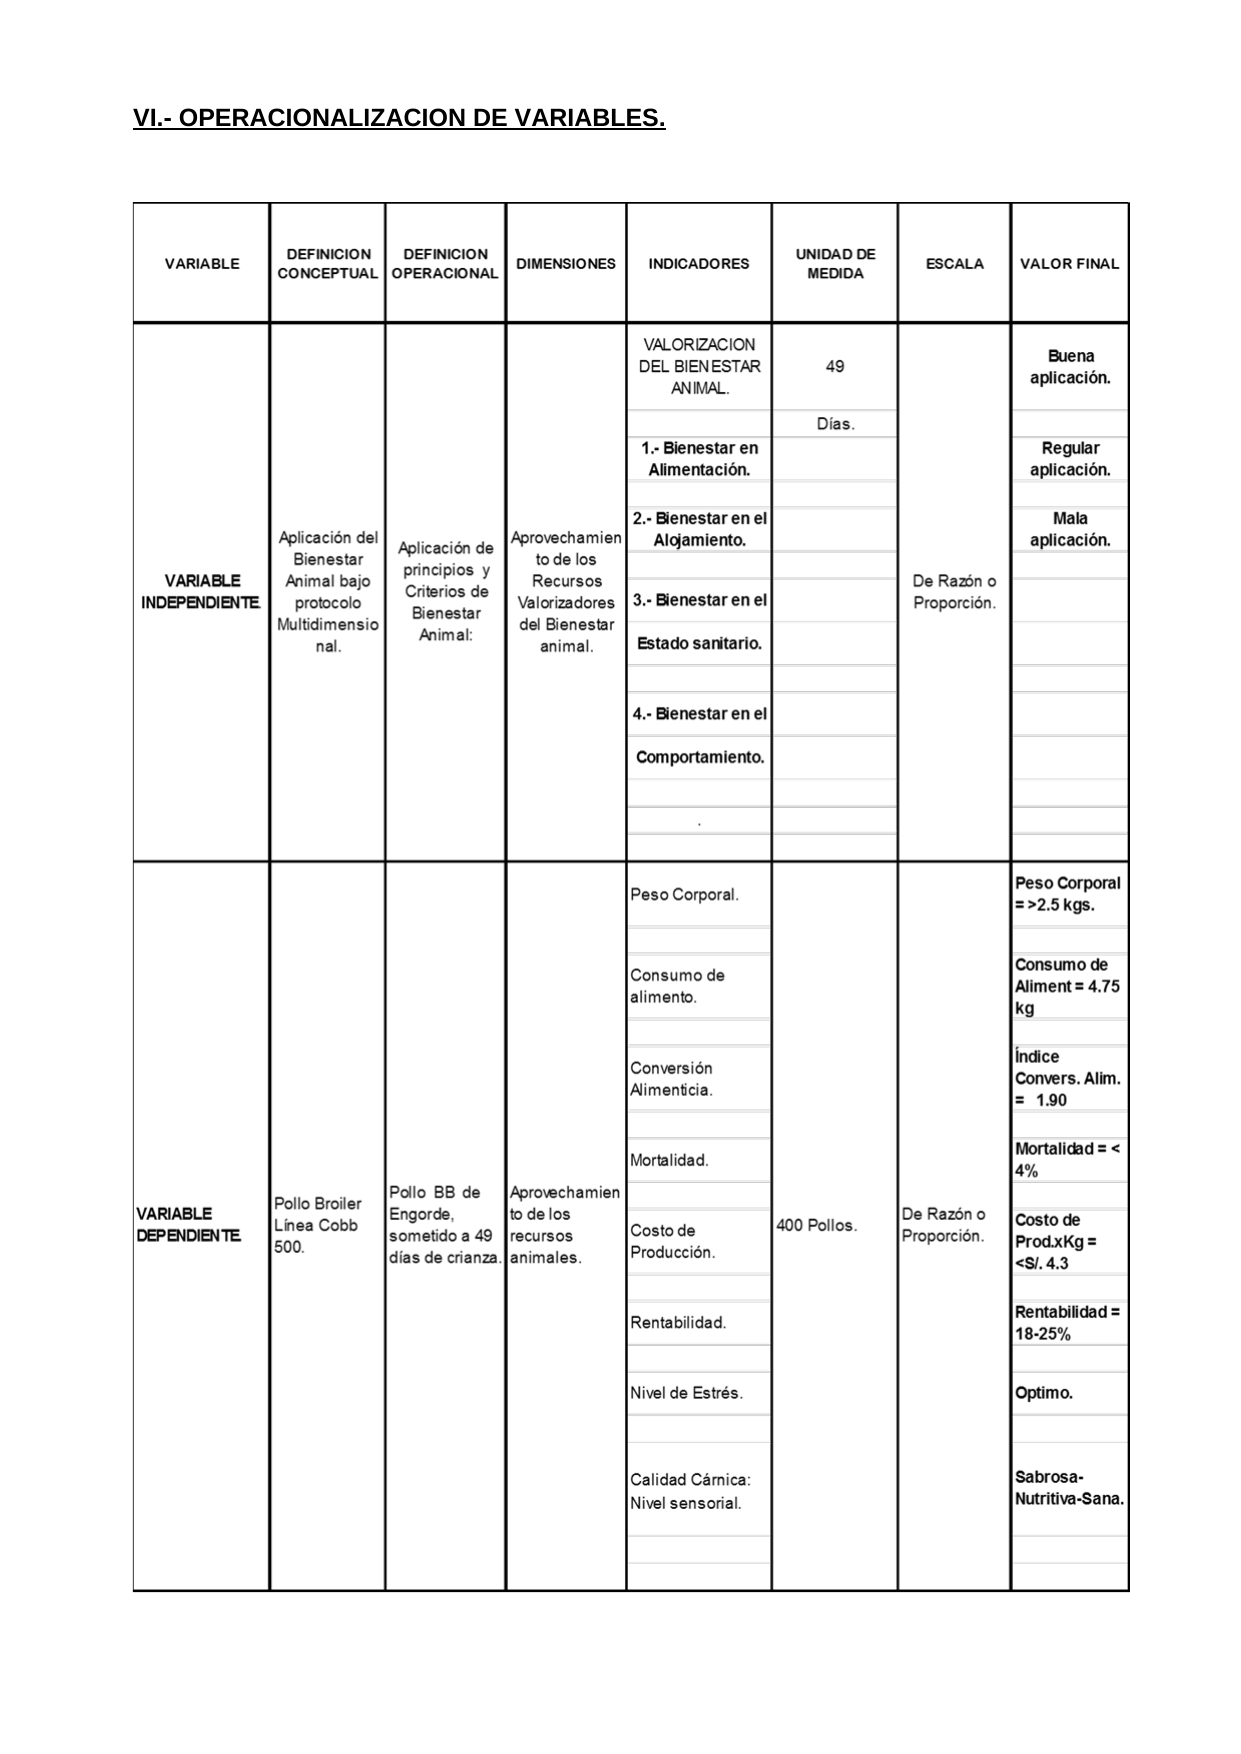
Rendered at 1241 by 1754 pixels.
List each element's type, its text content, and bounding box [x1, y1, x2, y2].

picture [132, 202, 1130, 1593]
text VI.- OPERACIONALIZACION DE VARIABLES. [133, 103, 1152, 132]
